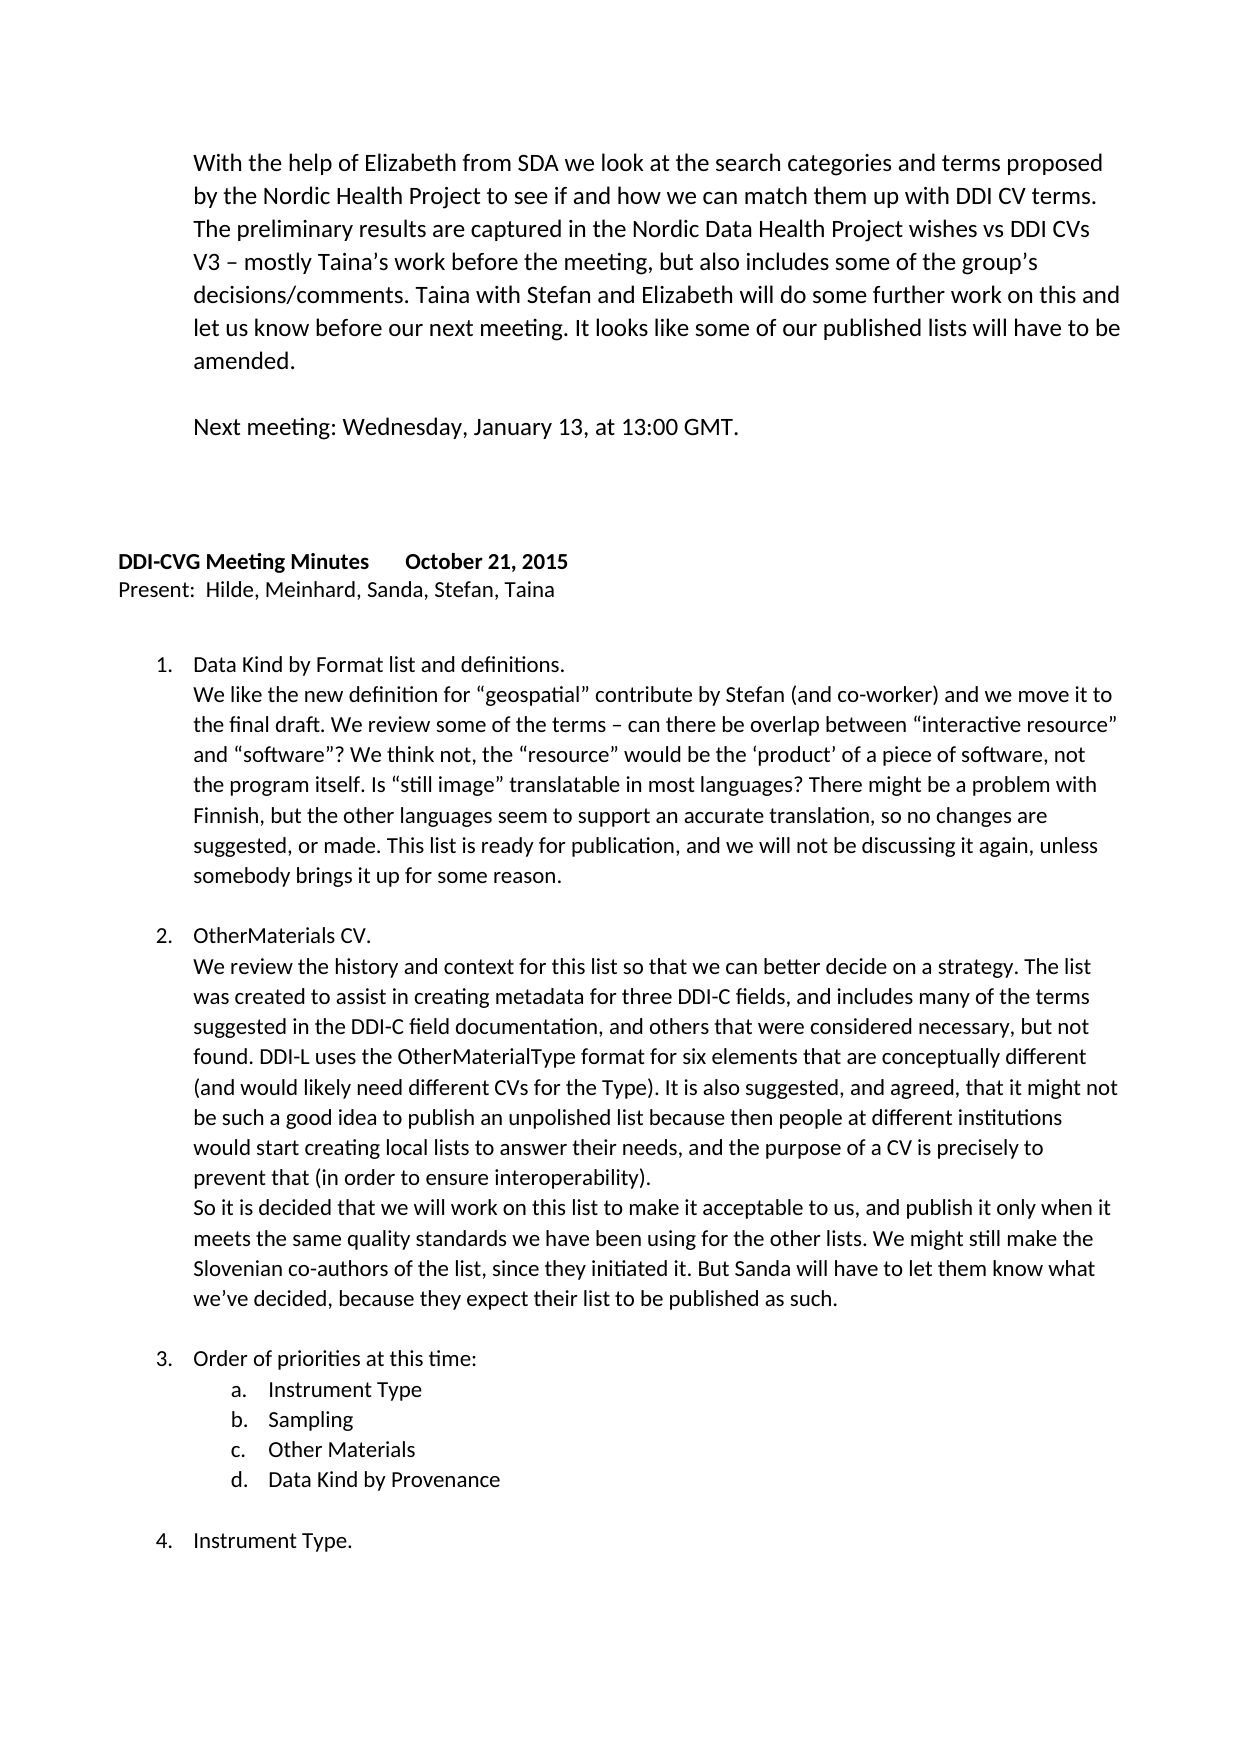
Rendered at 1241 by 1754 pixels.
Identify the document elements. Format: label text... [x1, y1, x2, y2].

text DDI-CVG Meeting Minutes October 21, 2015 [118, 547, 1122, 575]
list We like the new definition for “geospatial” contribute by Stefan (and co-worker) and we move it to the final draft. We review some of the terms – can there be overlap between “interactive resource” and “software”? We think not, the “resource” would be the ‘product’ of a piece of software, not the program itself. Is “still image” translatable in most languages? There might be a problem with Finnish, but the other languages seem to support an accurate translation, so no changes are suggested, or made. This list is ready for publication, and we will not be discussing it again, unless somebody brings it up for some reason. [193, 680, 1122, 889]
list We review the history and context for this list so that we can better decide on a strategy. The list was created to assist in creating metadata for three DDI-C fields, and includes many of the terms suggested in the DDI-C field documentation, and others that were considered necessary, but not found. DDI-L uses the OtherMaterialType format for six elements that are conceptually different (and would likely need different CVs for the Type). It is also suggested, and agreed, that it might not be such a good idea to publish an unpolished list because then people at different institutions would start creating local lists to answer their needs, and the purpose of a CV is precisely to prevent that (in order to ensure interoperability). [193, 952, 1122, 1191]
list Instrument Type. [156, 1526, 1122, 1554]
text Present: Hilde, Meinhard, Sanda, Stefan, Taina [118, 575, 1122, 603]
list OtherMaterials CV. [156, 922, 1122, 949]
list Sampling [231, 1405, 1122, 1433]
list Next meeting: Wednesday, January 13, at 13:00 GMT. [193, 411, 1122, 441]
list Instrument Type [231, 1375, 1122, 1403]
list Other Materials [231, 1435, 1122, 1463]
list Data Kind by Format list and definitions. [156, 650, 1122, 678]
list Order of priorities at this time: [156, 1344, 1122, 1372]
list With the help of Elizabeth from SDA we look at the search categories and terms proposed by the Nordic Health Project to see if and how we can match them up with DDI CV terms. The preliminary results are captured in the Nordic Data Health Project wishes vs DDI CVs V3 – mostly Taina’s work before the meeting, but also includes some of the group’s decisions/comments. Taina with Stefan and Elizabeth will do some further work on this and let us know before our next meeting. It looks like some of our published lists will have to be amended. [193, 148, 1122, 376]
list So it is decided that we will work on this list to make it acceptable to us, and publish it only when it meets the same quality standards we have been using for the other lists. We might still make the Slovenian co-authors of the list, since they initiated it. But Sanda will have to let them know what we’ve decided, because they expect their list to be published as such. [193, 1193, 1122, 1312]
list Data Kind by Provenance [231, 1465, 1122, 1493]
